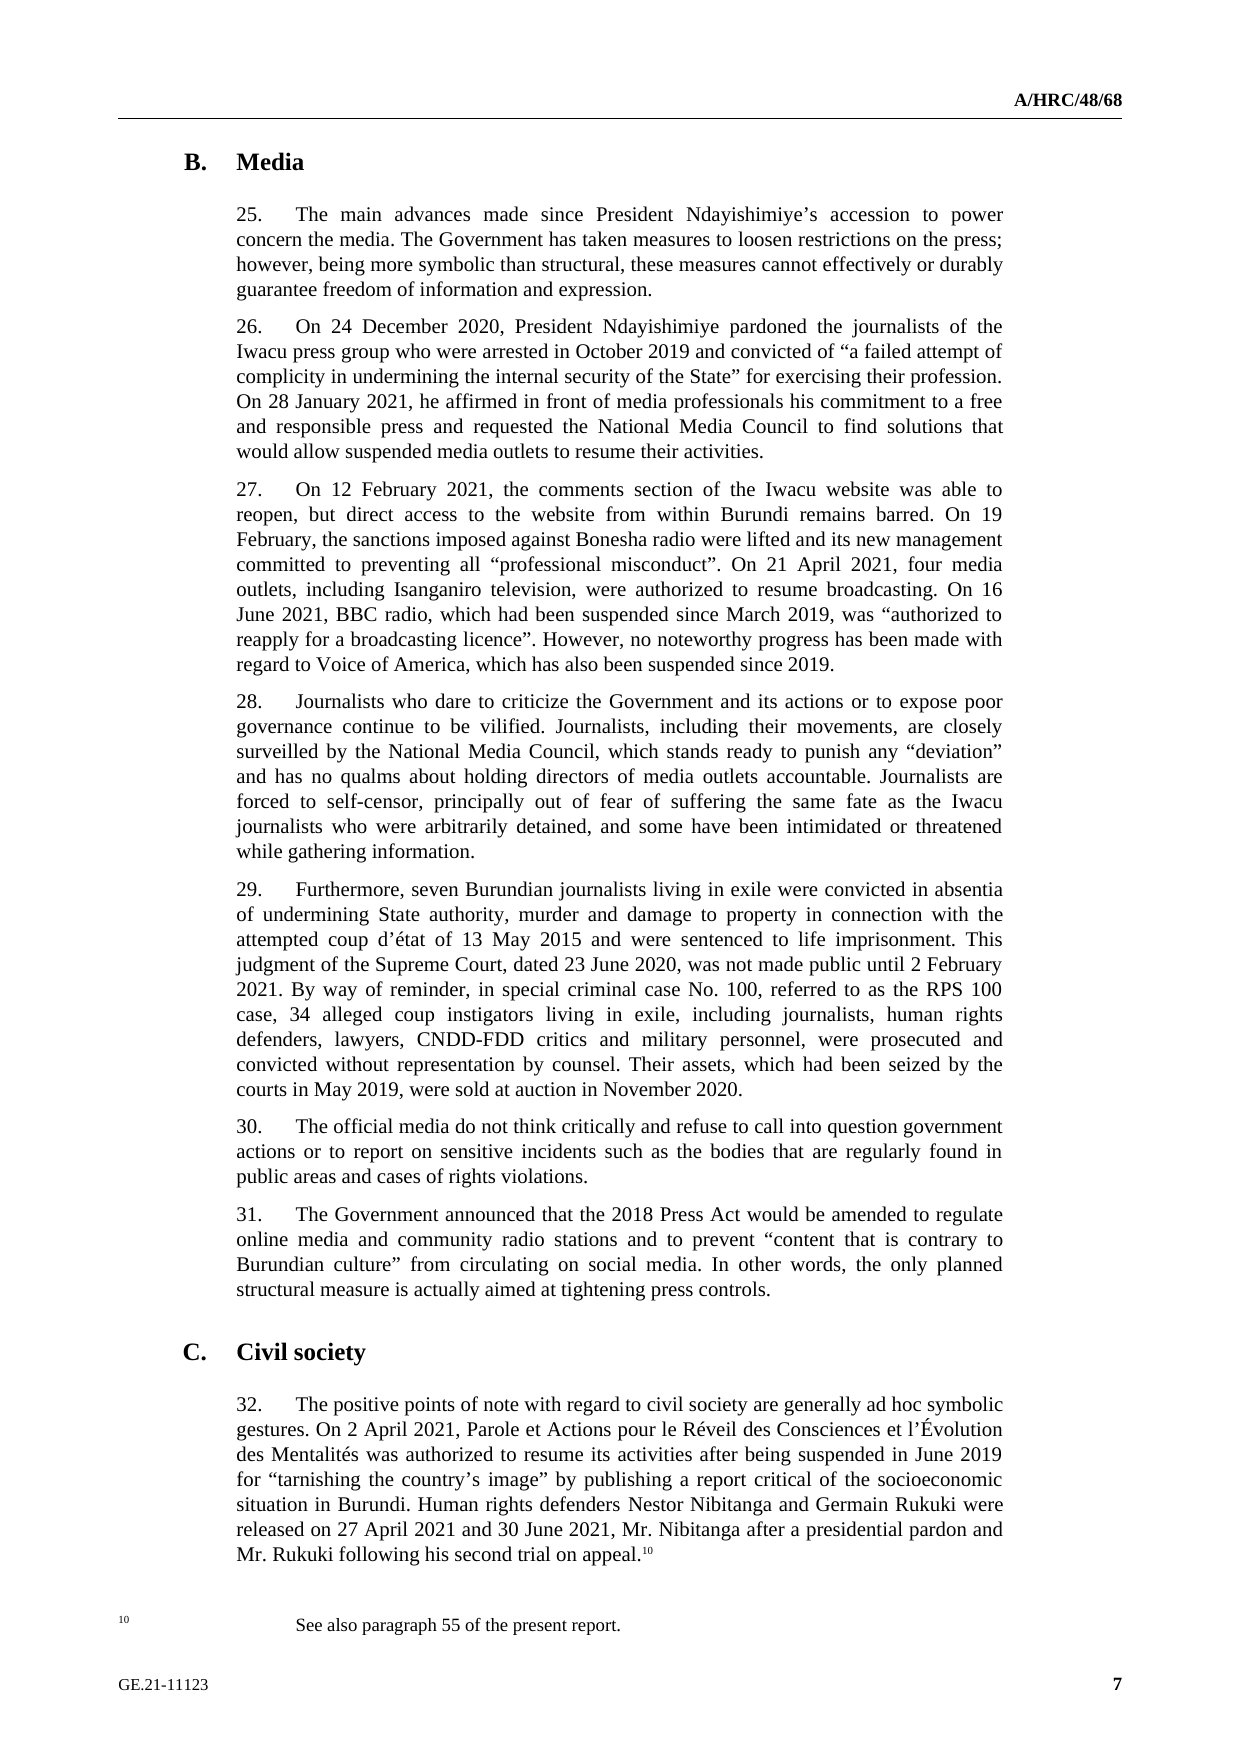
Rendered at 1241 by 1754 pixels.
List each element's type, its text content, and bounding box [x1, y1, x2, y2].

text 27. On 12 February 2021, the comments section of the Iwacu website was able to reopen, but direct access to the website from within Burundi remains barred. On 19 February, the sanctions imposed against Bonesha radio were lifted and its new management committed to preventing all “professional misconduct”. On 21 April 2021, four media outlets, including Isanganiro television, were authorized to resume broadcasting. On 16 June 2021, BBC radio, which had been suspended since March 2019, was “authorized to reapply for a broadcasting licence”. However, no noteworthy progress has been made with regard to Voice of America, which has also been suspended since 2019. [236, 476, 1004, 676]
text 30. The official media do not think critically and refuse to call into question government actions or to report on sensitive incidents such as the bodies that are regularly found in public areas and cases of rights violations. [236, 1113, 1004, 1188]
text 29. Furthermore, seven Burundian journalists living in exile were convicted in absentia of undermining State authority, murder and damage to property in connection with the attempted coup d’état of 13 May 2015 and were sentenced to life imprisonment. This judgment of the Supreme Court, dated 23 June 2020, was not made public until 2 February 2021. By way of reminder, in special criminal case No. 100, referred to as the RPS 100 case, 34 alleged coup instigators living in exile, including journalists, human rights defenders, lawyers, CNDD-FDD critics and military personnel, were prosecuted and convicted without representation by counsel. Their assets, which had been seized by the courts in May 2019, were sold at auction in November 2020. [236, 876, 1004, 1101]
text 31. The Government announced that the 2018 Press Act would be amended to regulate online media and community radio stations and to prevent “content that is contrary to Burundian culture” from circulating on social media. In other words, the only planned structural measure is actually aimed at tightening press controls. [236, 1201, 1004, 1301]
text 25. The main advances made since President Ndayishimiye’s accession to power concern the media. The Government has taken measures to loosen restrictions on the press; however, being more symbolic than structural, these measures cannot effectively or durably guarantee freedom of information and expression. [236, 201, 1004, 301]
text C. Civil society [118, 1338, 1004, 1366]
text 32. The positive points of note with regard to civil society are generally ad hoc symbolic gestures. On 2 April 2021, Parole et Actions pour le Réveil des Consciences et l’Évolution des Mentalités was authorized to resume its activities after being suspended in June 2019 for “tarnishing the country’s image” by publishing a report critical of the socioeconomic situation in Burundi. Human rights defenders Nestor Nibitanga and Germain Rukuki were released on 27 April 2021 and 30 June 2021, Mr. Nibitanga after a presidential pardon and Mr. Rukuki following his second trial on appeal. [236, 1391, 1004, 1566]
text B. Media [118, 148, 1004, 176]
text 28. Journalists who dare to criticize the Government and its actions or to expose poor governance continue to be vilified. Journalists, including their movements, are closely surveilled by the National Media Council, which stands ready to punish any “deviation” and has no qualms about holding directors of media outlets accountable. Journalists are forced to self-censor, principally out of fear of suffering the same fate as the Iwacu journalists who were arbitrarily detained, and some have been intimidated or threatened while gathering information. [236, 688, 1004, 863]
text 26. On 24 December 2020, President Ndayishimiye pardoned the journalists of the Iwacu press group who were arrested in October 2019 and convicted of “a failed attempt of complicity in undermining the internal security of the State” for exercising their profession. On 28 January 2021, he affirmed in front of media professionals his commitment to a free and responsible press and requested the National Media Council to find solutions that would allow suspended media outlets to resume their activities. [236, 313, 1004, 463]
